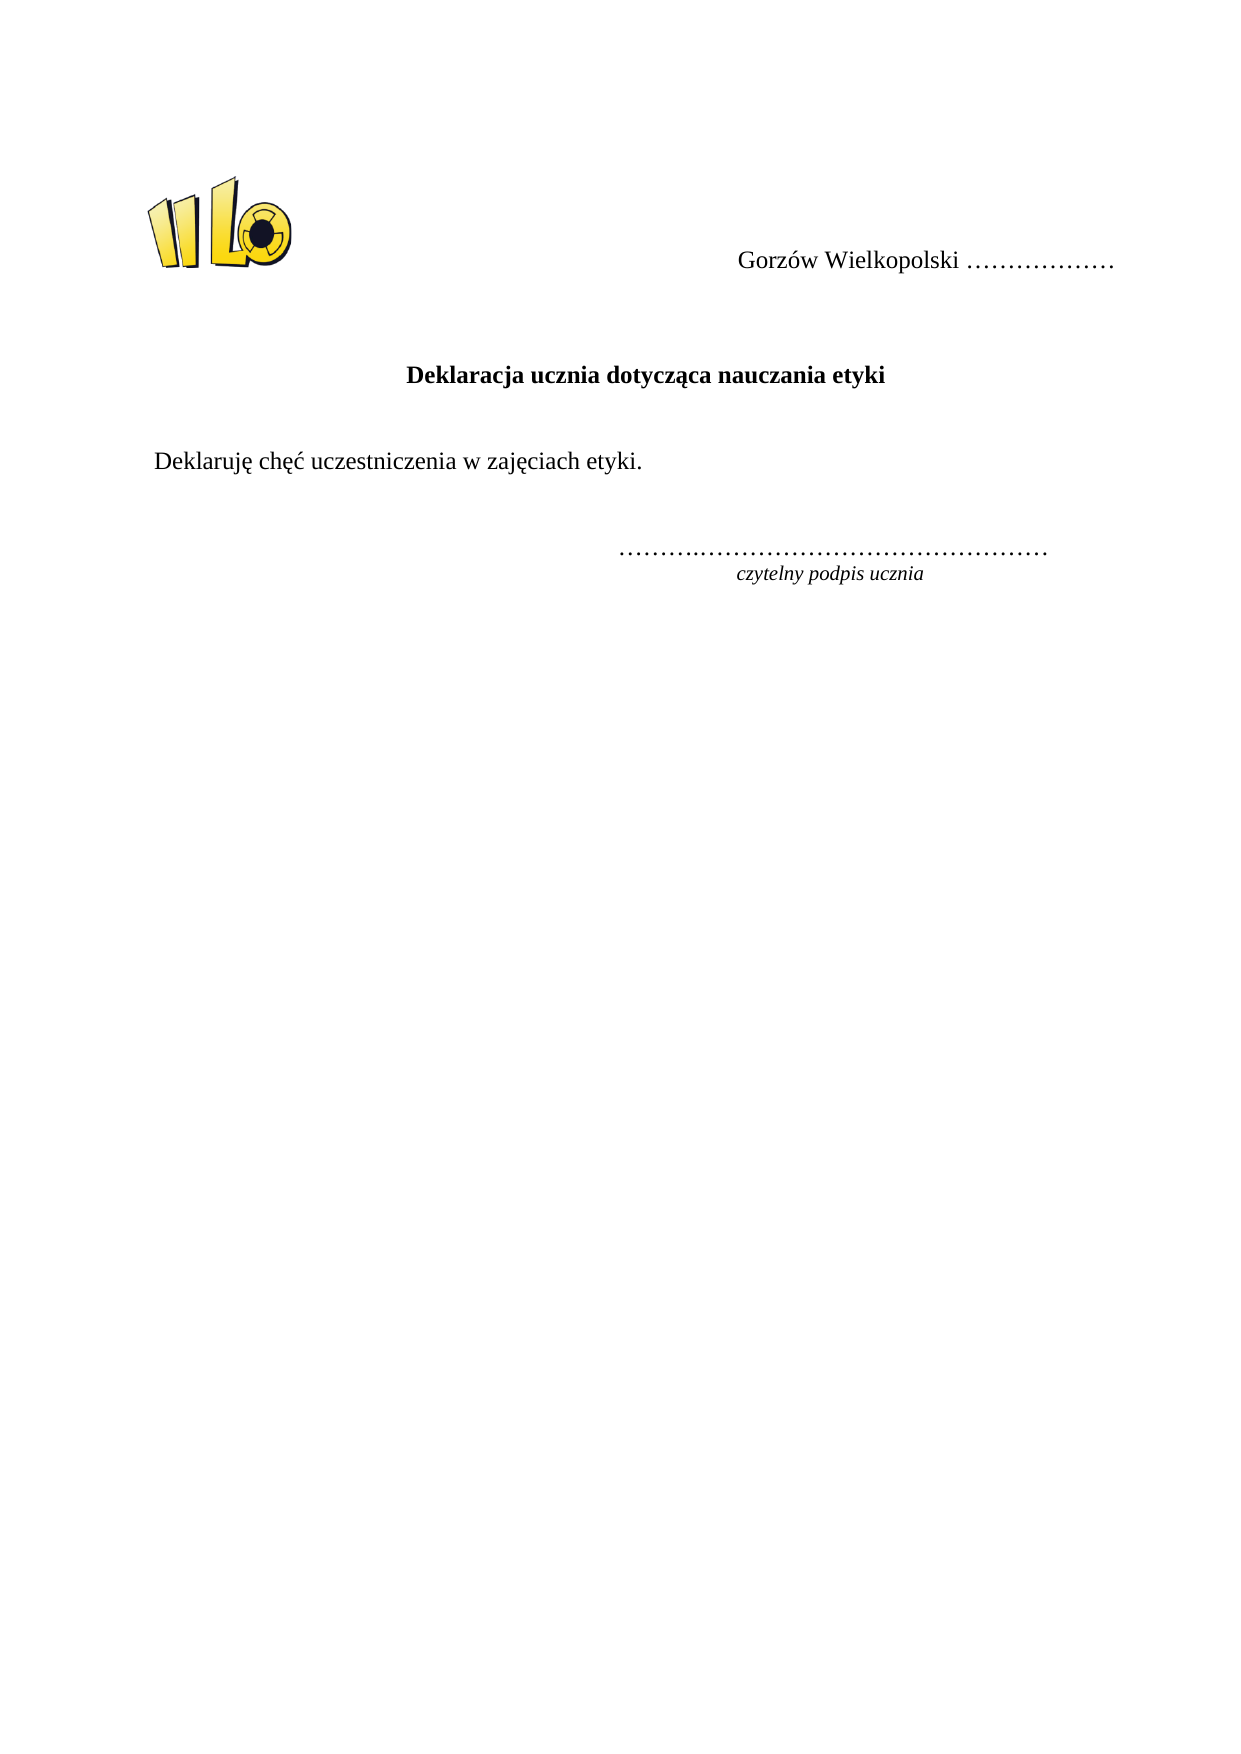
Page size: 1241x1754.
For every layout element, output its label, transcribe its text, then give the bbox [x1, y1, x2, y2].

picture [147, 176, 292, 268]
text czytelny podpis ucznia [148, 561, 1144, 585]
text Deklaruję chęć uczestniczenia w zajęciach etyki. [148, 446, 1144, 475]
text Gorzów Wielkopolski ……………… [148, 176, 1144, 273]
text ……….…………………………………… [148, 532, 1144, 561]
text Deklaracja ucznia dotycząca nauczania etyki [148, 360, 1144, 388]
